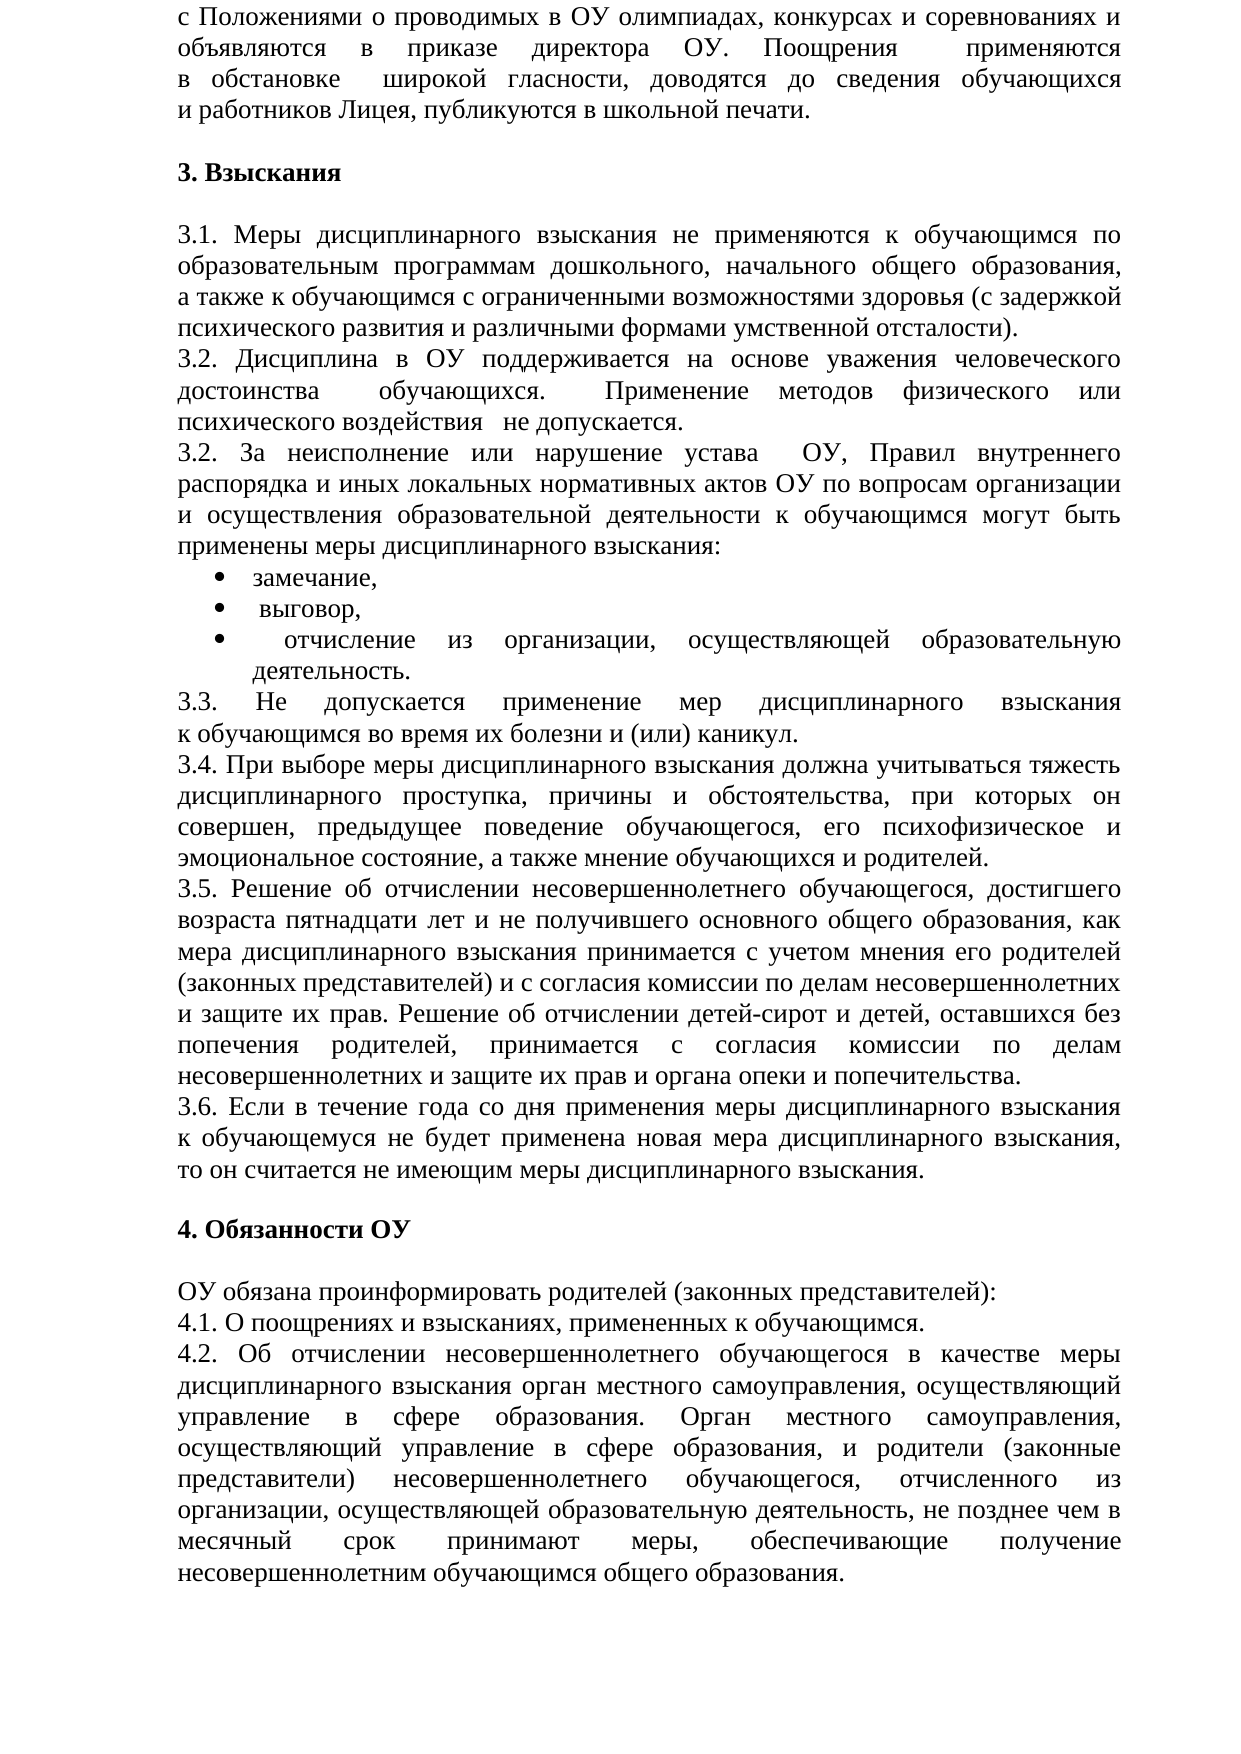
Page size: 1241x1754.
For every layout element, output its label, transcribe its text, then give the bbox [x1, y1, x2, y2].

text 4. Обязанности ОУ [177, 1213, 1122, 1244]
text 4.1. О поощрениях и взысканиях, примененных к обучающимся. [177, 1306, 1122, 1338]
text 3.2. За неисполнение или нарушение устава ОУ, Правил внутреннего распорядка и иных локальных нормативных актов ОУ по вопросам организации и осуществления образовательной деятельности к обучающимся могут быть применены меры дисциплинарного взыскания: [177, 436, 1122, 561]
text 3.5. Решение об отчислении несовершеннолетнего обучающегося, достигшего возраста пятнадцати лет и не получившего основного общего образования, как мера дисциплинарного взыскания принимается с учетом мнения его родителей (законных представителей) и с согласия комиссии по делам несовершеннолетних и защите их прав. Решение об отчислении детей-сирот и детей, оставшихся без попечения родителей, принимается с согласия комиссии по делам несовершеннолетних и защите их прав и органа опеки и попечительства. [177, 872, 1122, 1090]
list отчисление из организации, осуществляющей образовательную деятельность. [215, 623, 1122, 686]
text 3.3. Не допускается применение мер дисциплинарного взыскания к обучающимся во время их болезни и (или) каникул. [177, 686, 1122, 748]
list выговор, [215, 592, 1122, 623]
text 3.6. Если в течение года со дня применения меры дисциплинарного взыскания к обучающемуся не будет применена новая мера дисциплинарного взыскания, то он считается не имеющим меры дисциплинарного взыскания. [177, 1090, 1122, 1184]
text 3.1. Меры дисциплинарного взыскания не применяются к обучающимся по образовательным программам дошкольного, начального общего образования, а также к обучающимся с ограниченными возможностями здоровья (с задержкой психического развития и различными формами умственной отсталости). [177, 218, 1122, 343]
list замечание, [215, 561, 1122, 592]
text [177, 0, 1122, 124]
text 3.4. При выборе меры дисциплинарного взыскания должна учитываться тяжесть дисциплинарного проступка, причины и обстоятельства, при которых он совершен, предыдущее поведение обучающегося, его психофизическое и эмоциональное состояние, а также мнение обучающихся и родителей. [177, 748, 1122, 872]
text ОУ обязана проинформировать родителей (законных представителей): [177, 1275, 1122, 1306]
text 3.2. Дисциплина в ОУ поддерживается на основе уважения человеческого достоинства обучающихся. Применение методов физического или психического воздействия не допускается. [177, 343, 1122, 436]
text 4.2. Об отчислении несовершеннолетнего обучающегося в качестве меры дисциплинарного взыскания орган местного самоуправления, осуществляющий управление в сфере образования. Орган местного самоуправления, осуществляющий управление в сфере образования, и родители (законные представители) несовершеннолетнего обучающегося, отчисленного из организации, осуществляющей образовательную деятельность, не позднее чем в месячный срок принимают меры, обеспечивающие получение несовершеннолетним обучающимся общего образования. [177, 1338, 1122, 1587]
text 3. Взыскания [177, 156, 1122, 187]
